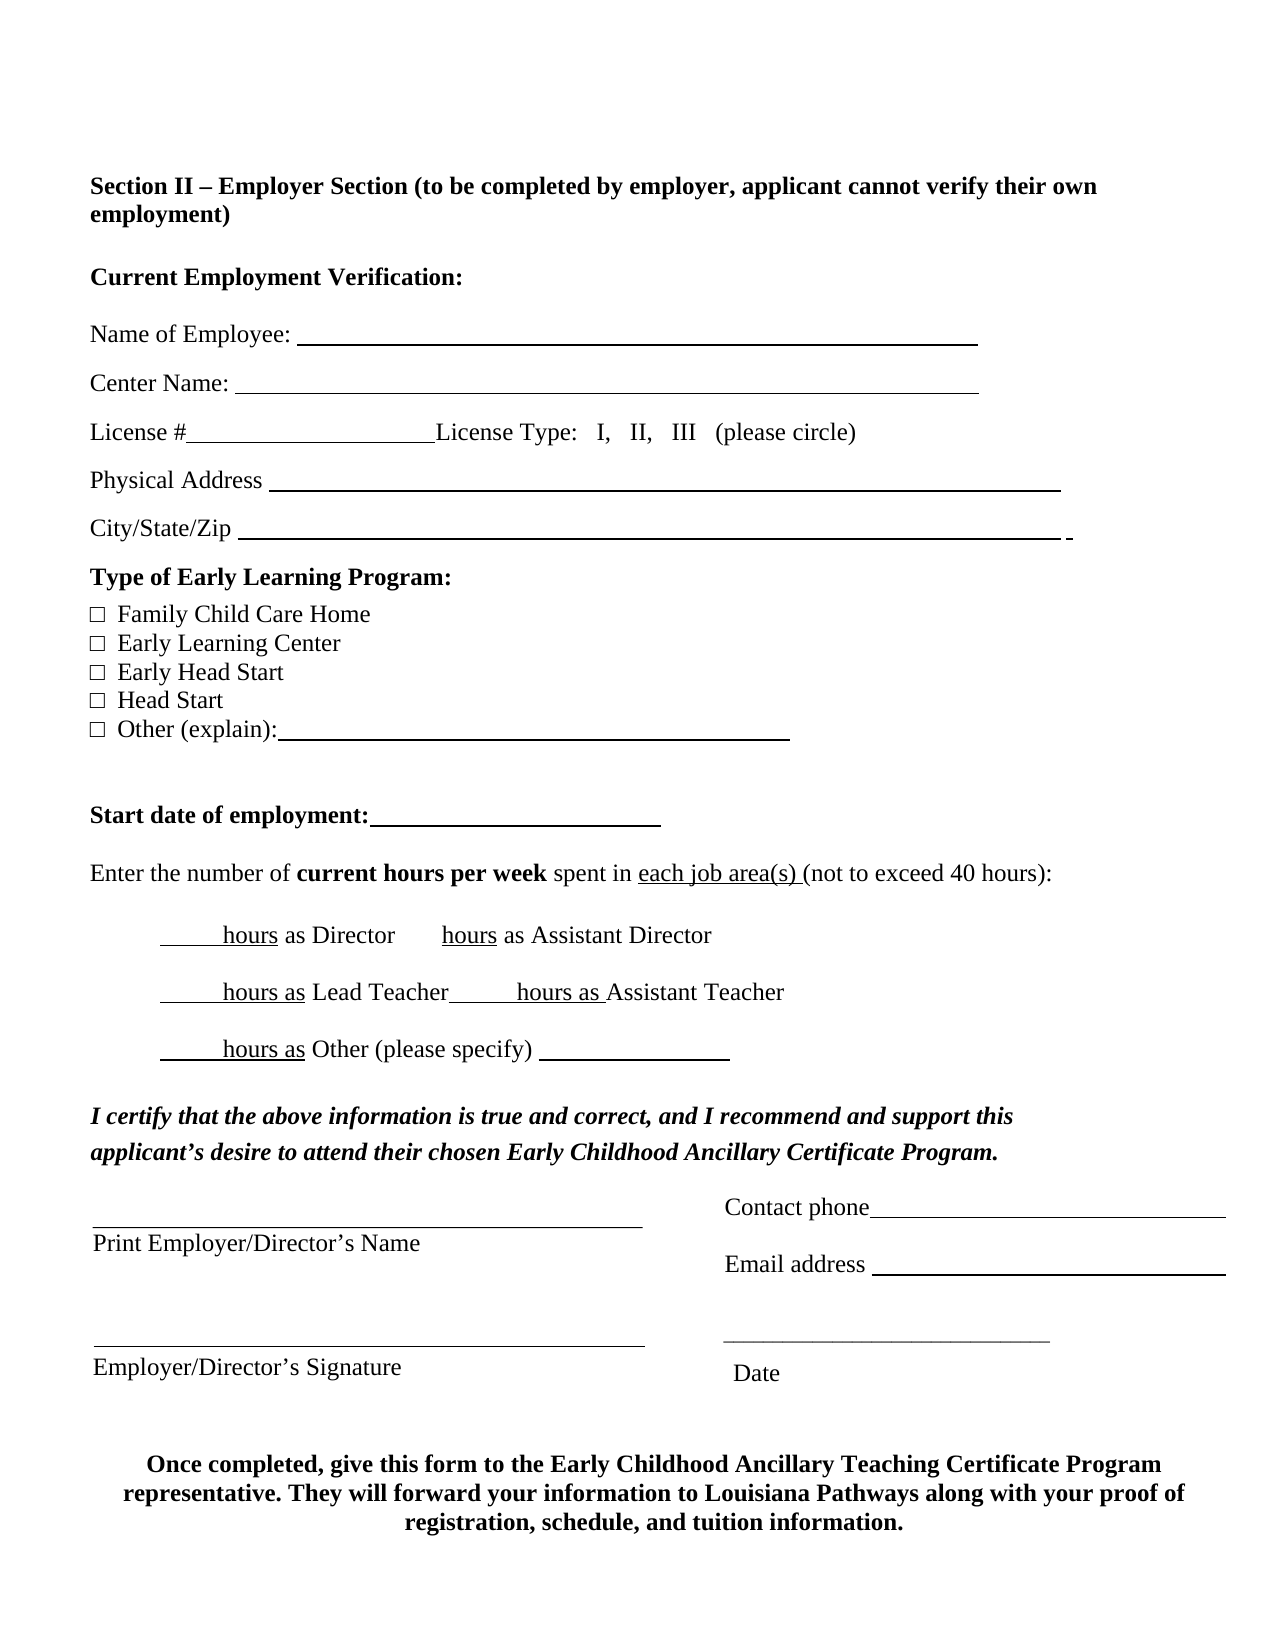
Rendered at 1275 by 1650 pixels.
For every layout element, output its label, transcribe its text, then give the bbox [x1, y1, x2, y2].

subtitle Type of Early Learning Program: [89, 562, 1099, 591]
subtitle applicant’s desire to attend their chosen Early Childhood Ancillary Certificate Program. [78, 1137, 1130, 1166]
text Contact phone Email address [724, 1192, 1229, 1278]
list Head Start [89, 685, 1239, 714]
text Current Employment Verification: [90, 262, 1099, 291]
text Physical Address City/State/Zip [89, 465, 1068, 542]
text Enter the number of current hours per week spent in each job area(s) (not to exceed 40 hours): [89, 858, 1099, 887]
subtitle Start date of employment: [89, 800, 1099, 829]
list Early Head Start [89, 657, 1239, 685]
text _________________________________ [67, 1322, 1239, 1345]
text Name of Employee: [89, 319, 1099, 348]
text Center Name: [89, 368, 1099, 397]
text Print Employer/Director’s Name [93, 1229, 422, 1257]
subtitle Section II – Employer Section (to be completed by employer, applicant cannot verify their own employment) [90, 171, 1099, 228]
text hours as Director hours as Assistant Director [160, 920, 1099, 948]
list Early Learning Center [89, 628, 1239, 657]
subtitle I certify that the above information is true and correct, and I recommend and support this [78, 1101, 1130, 1130]
text Employer/Director’s Signature Date [93, 1352, 1099, 1381]
subtitle Once completed, give this form to the Early Childhood Ancillary Teaching Certificate Program representative. They will forward your information to Louisiana Pathways along with your proof of registration, schedule, and tuition information. [119, 1449, 1189, 1536]
list Other (explain): [89, 714, 1239, 743]
list Family Child Care Home [89, 599, 1239, 628]
text License # License Type: I, II, III (please circle) [89, 417, 1099, 445]
text hours as Other (please specify) [160, 1034, 1099, 1063]
text hours as Lead Teacher hours as Assistant Teacher [160, 977, 1099, 1006]
